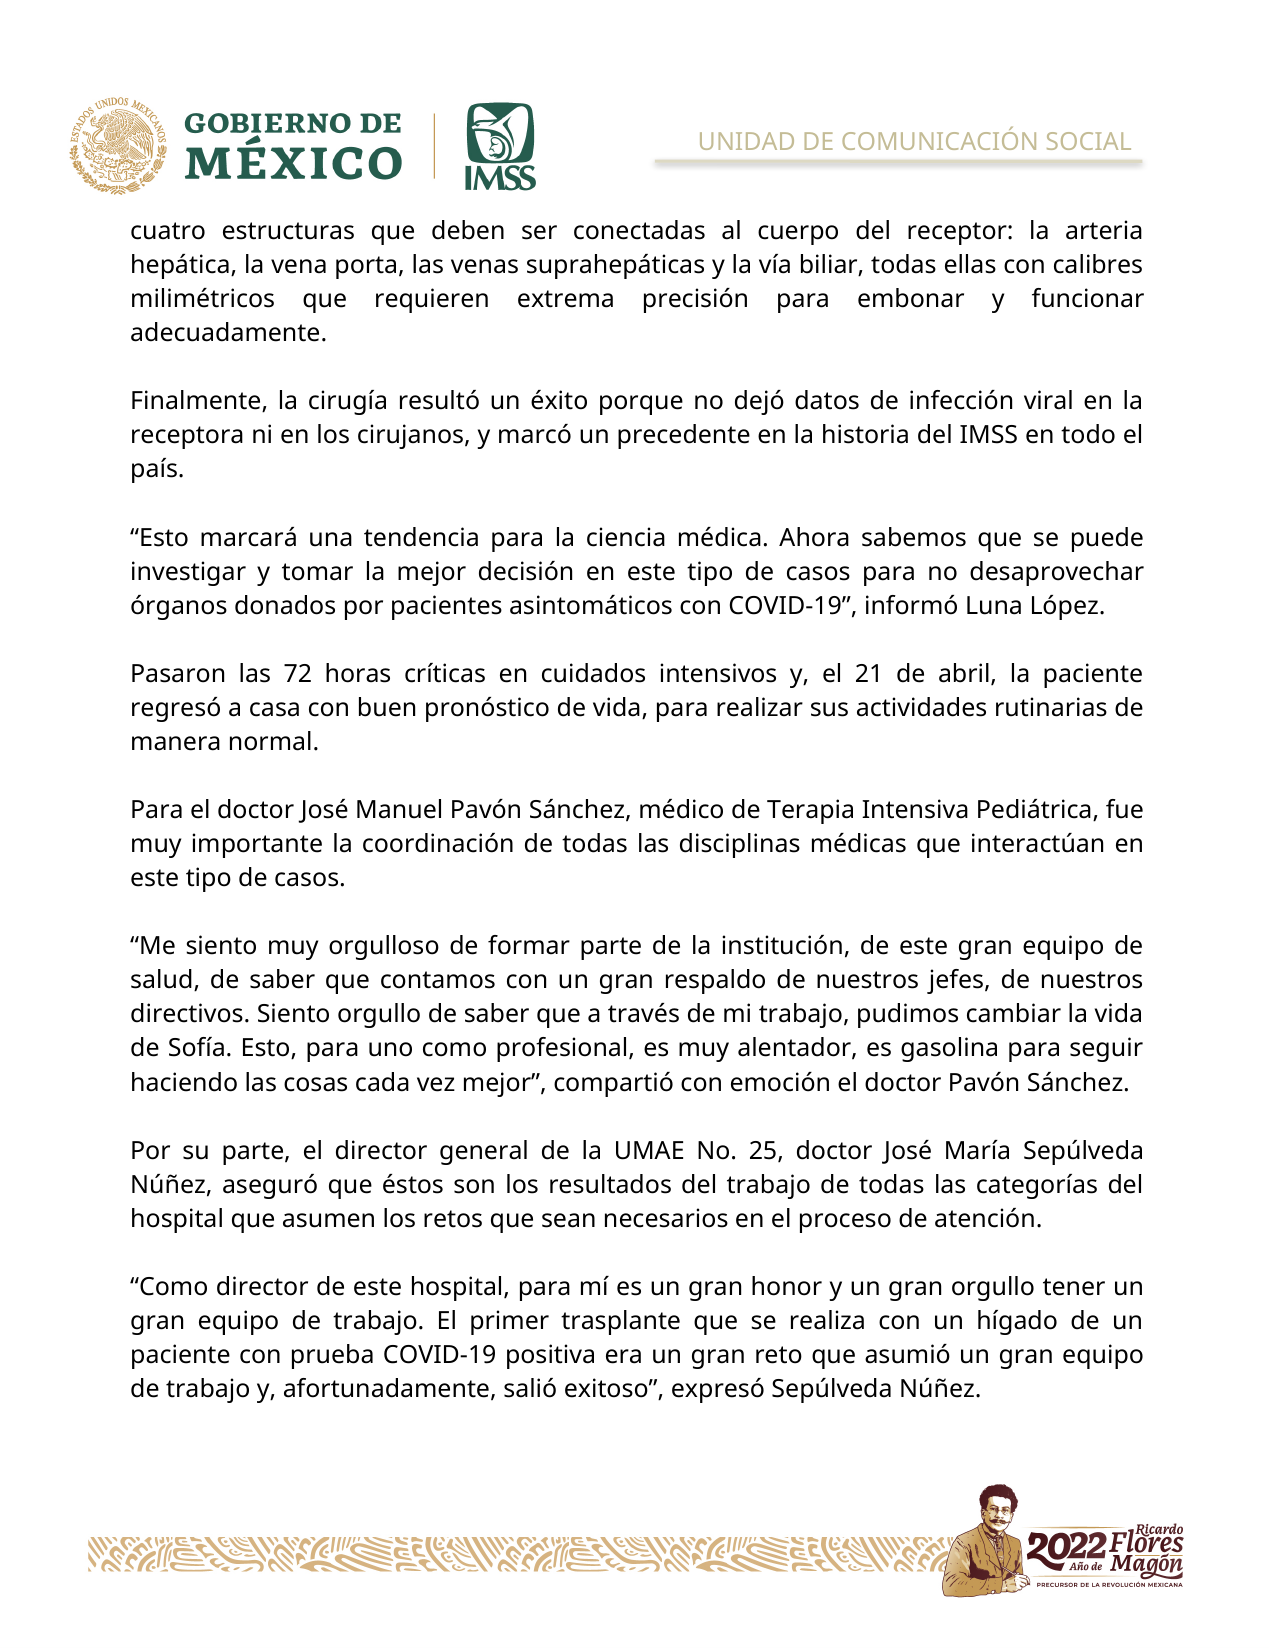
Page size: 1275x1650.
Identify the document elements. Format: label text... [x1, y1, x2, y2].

picture [0, 1478, 1269, 1648]
text Pasaron las 72 horas críticas en cuidados intensivos y, el 21 de abril, la paciente regresó a casa con buen pronóstico de vida, para realizar sus actividades rutinarias de manera normal. [130, 655, 1145, 758]
text Por su parte, el director general de la UMAE No. 25, doctor José María Sepúlveda Núñez, aseguró que éstos son los resultados del trabajo de todas las categorías del hospital que asumen los retos que sean necesarios en el proceso de atención. [130, 1132, 1145, 1234]
text Para el doctor José Manuel Pavón Sánchez, médico de Terapia Intensiva Pediátrica, fue muy importante la coordinación de todas las disciplinas médicas que interactúan en este tipo de casos. [130, 792, 1145, 894]
text Finalmente, la cirugía resultó un éxito porque no dejó datos de infección viral en la receptora ni en los cirujanos, y marcó un precedente en la historia del IMSS en todo el país. [130, 383, 1145, 485]
picture [56, 84, 575, 199]
text “Como director de este hospital, para mí es un gran honor y un gran orgullo tener un gran equipo de trabajo. El primer trasplante que se realiza con un hígado de un paciente con prueba COVID-19 positiva era un gran reto que asumió un gran equipo de trabajo y, afortunadamente, salió exitoso”, expresó Sepúlveda Núñez. [130, 1268, 1145, 1405]
text “Me siento muy orgulloso de formar parte de la institución, de este gran equipo de salud, de saber que contamos con un gran respaldo de nuestros jefes, de nuestros directivos. Siento orgullo de saber que a través de mi trabajo, pudimos cambiar la vida de Sofía. Esto, para uno como profesional, es muy alentador, es gasolina para seguir haciendo las cosas cada vez mejor”, compartió con emoción el doctor Pavón Sánchez. [130, 928, 1145, 1098]
text “Esto marcará una tendencia para la ciencia médica. Ahora sabemos que se puede investigar y tomar la mejor decisión en este tipo de casos para no desaprovechar órganos donados por pacientes asintomáticos con COVID-19”, informó Luna López. [130, 519, 1145, 621]
